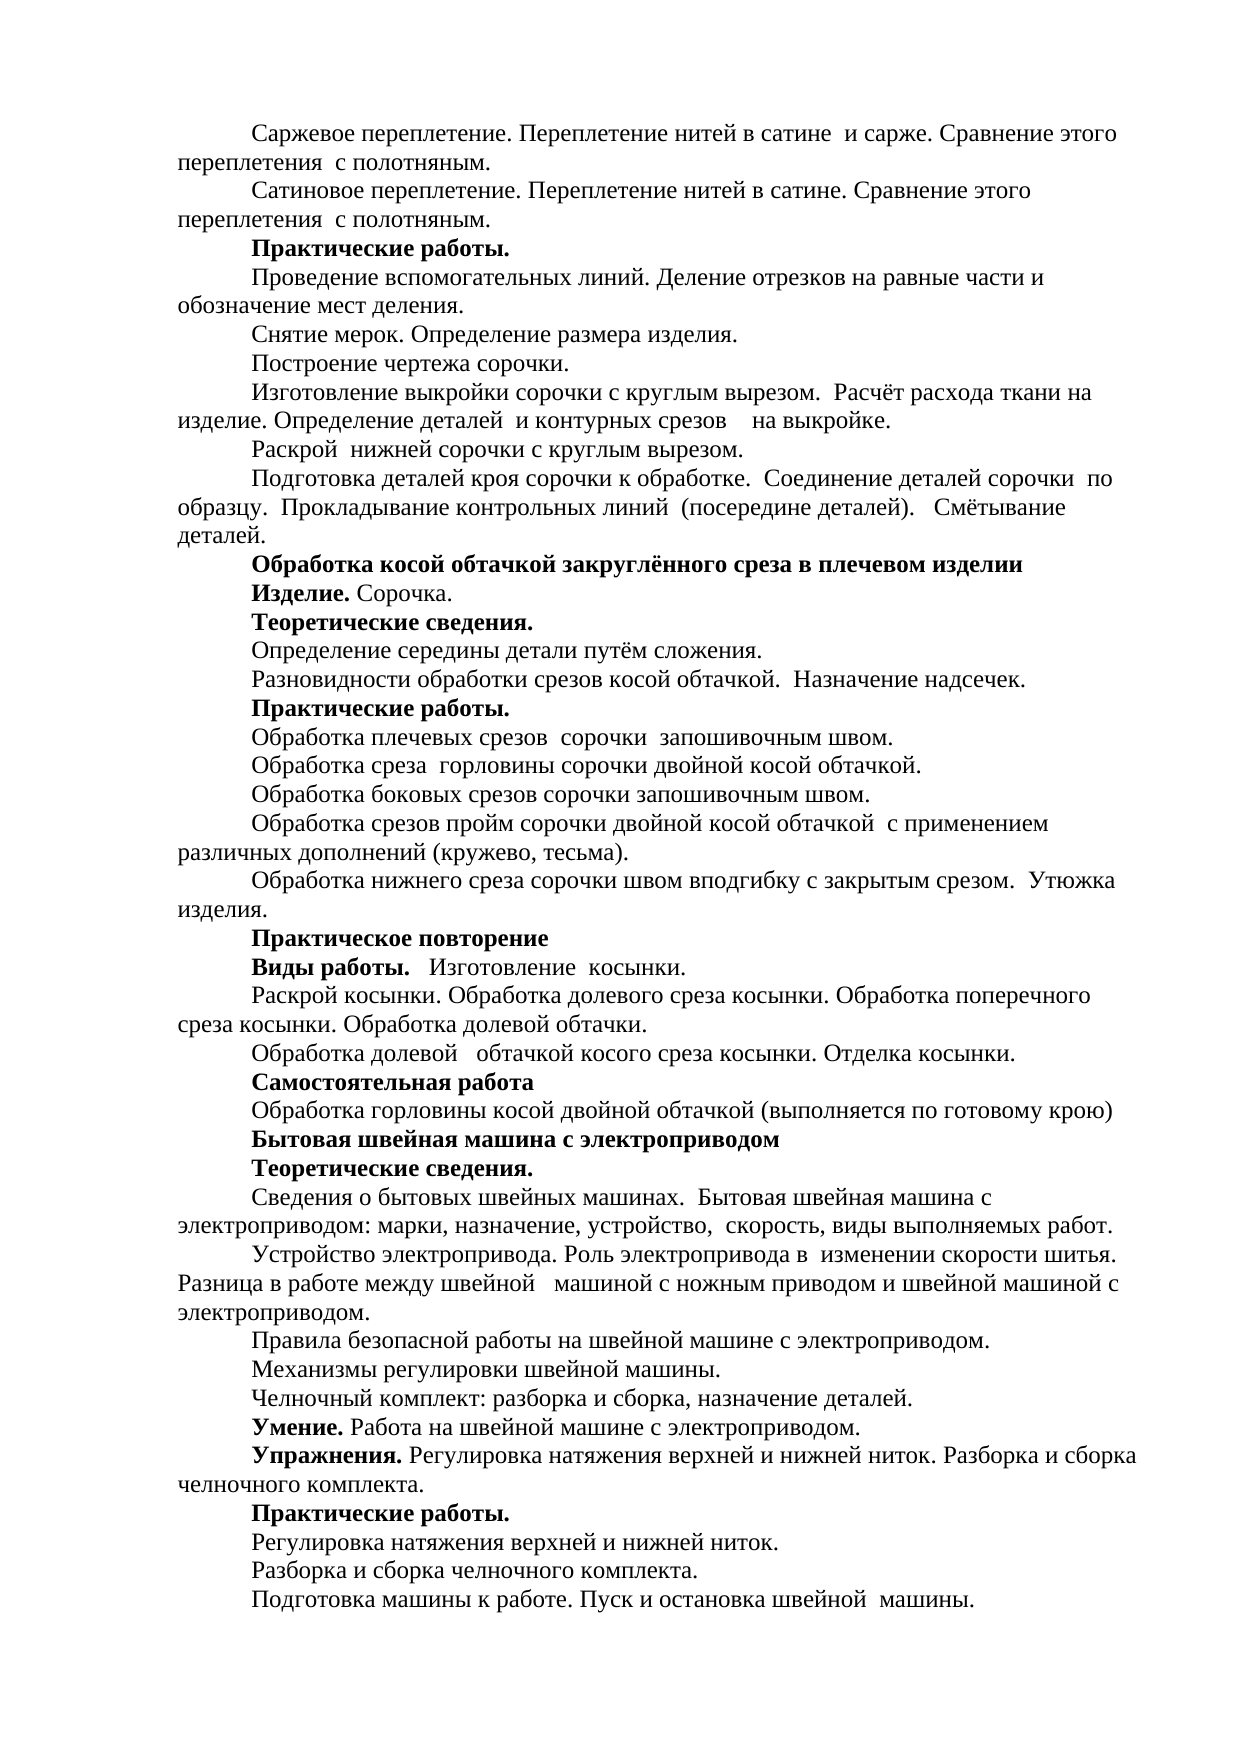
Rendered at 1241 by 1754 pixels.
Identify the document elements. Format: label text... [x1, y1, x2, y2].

text Сатиновое переплетение. Переплетение нитей в сатине. Сравнение этого переплетения с полотняным. [177, 176, 1152, 233]
text Практическое повторение [177, 923, 1152, 952]
text Раскрой нижней сорочки с круглым вырезом. [177, 434, 1152, 463]
text Подготовка машины к работе. Пуск и остановка швейной машины. [177, 1584, 1152, 1613]
text Регулировка натяжения верхней и нижней ниток. [177, 1527, 1152, 1556]
text Теоретические сведения. [177, 1153, 1152, 1182]
text Практические работы. [177, 233, 1152, 262]
text Изготовление выкройки сорочки с круглым вырезом. Расчёт расхода ткани на изделие. Определение деталей и контурных срезов на выкройке. [177, 377, 1152, 434]
text Устройство электропривода. Роль электропривода в изменении скорости шитья. Разница в работе между швейной машиной с ножным приводом и швейной машиной с электроприводом. [177, 1239, 1152, 1326]
text Правила безопасной работы на швейной машине с электроприводом. [177, 1326, 1152, 1354]
text Челночный комплект: разборка и сборка, назначение деталей. [177, 1383, 1152, 1412]
text Теоретические сведения. [177, 607, 1152, 636]
text Проведение вспомогательных линий. Деление отрезков на равные части и обозначение мест деления. [177, 262, 1152, 319]
text Обработка срезов пройм сорочки двойной косой обтачкой с применением различных дополнений (кружево, тесьма). [177, 808, 1152, 866]
text Построение чертежа сорочки. [177, 348, 1152, 377]
text Механизмы регулировки швейной машины. [177, 1354, 1152, 1383]
text Бытовая швейная машина с электроприводом [177, 1124, 1152, 1153]
text Практические работы. [177, 693, 1152, 722]
text Раскрой косынки. Обработка долевого среза косынки. Обработка поперечного среза косынки. Обработка долевой обтачки. [177, 981, 1152, 1038]
text Обработка нижнего среза сорочки швом вподгибку с закрытым срезом. Утюжка изделия. [177, 866, 1152, 923]
text Обработка среза горловины сорочки двойной косой обтачкой. [177, 751, 1152, 779]
text Умение. Работа на швейной машине с электроприводом. [177, 1412, 1152, 1441]
text Разборка и сборка челночного комплекта. [177, 1556, 1152, 1584]
text Самостоятельная работа [177, 1067, 1152, 1096]
text Разновидности обработки срезов косой обтачкой. Назначение надсечек. [177, 664, 1152, 693]
text Обработка косой обтачкой закруглённого среза в плечевом изделии [177, 549, 1152, 578]
text Изделие. Сорочка. [177, 578, 1152, 607]
text Обработка плечевых срезов сорочки запошивочным швом. [177, 722, 1152, 751]
text Обработка горловины косой двойной обтачкой (выполняется по готовому крою) [177, 1096, 1152, 1124]
text Практические работы. [177, 1498, 1152, 1527]
text Снятие мерок. Определение размера изделия. [177, 319, 1152, 348]
text Саржевое переплетение. Переплетение нитей в сатине и сарже. Сравнение этого переплетения с полотняным. [177, 118, 1152, 176]
text Определение середины детали путём сложения. [177, 636, 1152, 664]
text Обработка долевой обтачкой косого среза косынки. Отделка косынки. [177, 1038, 1152, 1067]
text Сведения о бытовых швейных машинах. Бытовая швейная машина с электроприводом: марки, назначение, устройство, скорость, виды выполняемых работ. [177, 1182, 1152, 1239]
text Обработка боковых срезов сорочки запошивочным швом. [177, 779, 1152, 808]
text Подготовка деталей кроя сорочки к обработке. Соединение деталей сорочки по образцу. Прокладывание контрольных линий (посередине деталей). Смётывание деталей. [177, 463, 1152, 549]
text Упражнения. Регулировка натяжения верхней и нижней ниток. Разборка и сборка челночного комплекта. [177, 1441, 1152, 1498]
text Виды работы. Изготовление косынки. [177, 952, 1152, 981]
